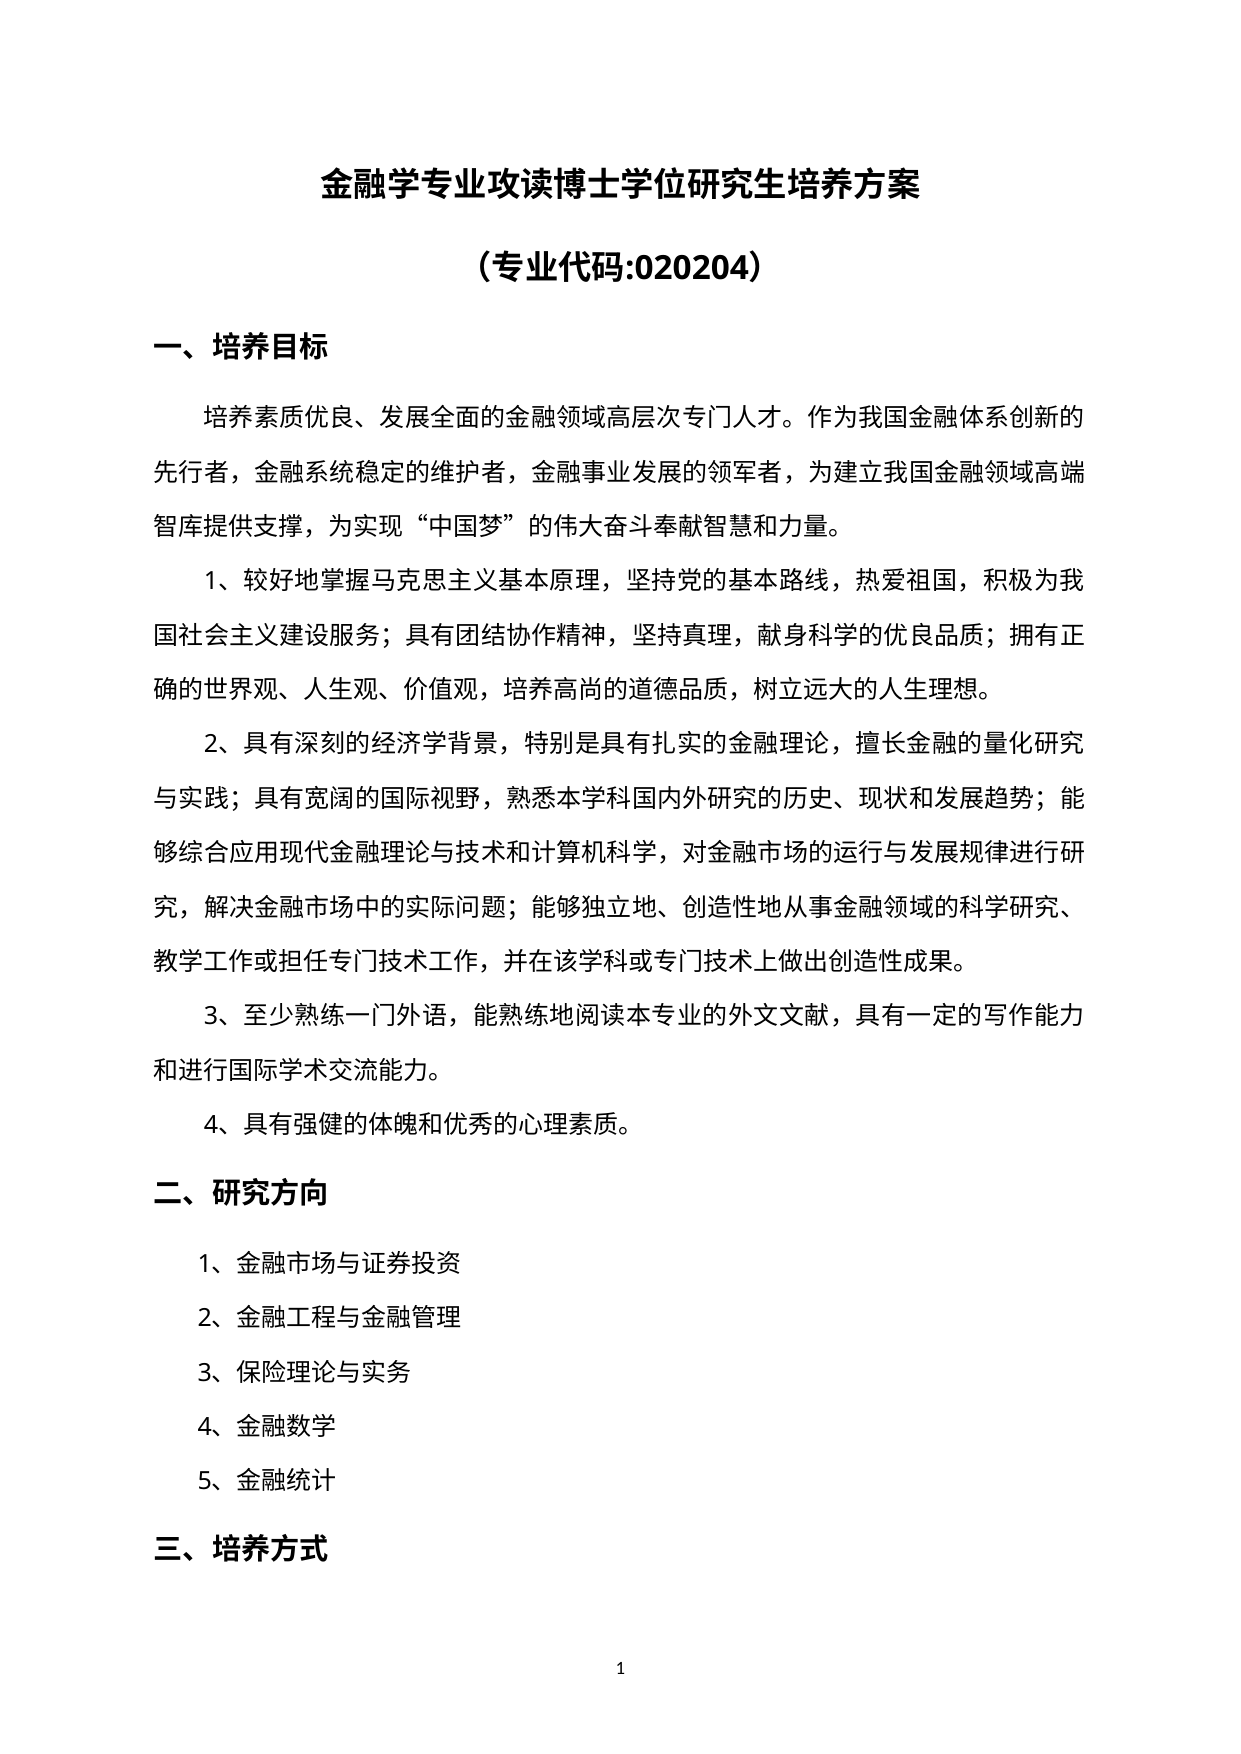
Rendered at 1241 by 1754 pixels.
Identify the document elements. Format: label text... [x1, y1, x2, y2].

text 三、培养方式 [153, 1526, 1087, 1568]
text 二、研究方向 [153, 1169, 1087, 1212]
text 4、金融数学 [197, 1406, 1087, 1443]
text 一、培养目标 [153, 324, 1087, 366]
text 2、具有深刻的经济学背景，特别是具有扎实的金融理论，擅长金融的量化研究与实践；具有宽阔的国际视野，熟悉本学科国内外研究的历史、现状和发展趋势；能够综合应用现代金融理论与技术和计算机科学，对金融市场的运行与发展规律进行研究，解决金融市场中的实际问题；能够独立地、创造性地从事金融领域的科学研究、教学工作或担任专门技术工作，并在该学科或专门技术上做出创造性成果。 [153, 724, 1087, 978]
text 培养素质优良、发展全面的金融领域高层次专门人才。作为我国金融体系创新的先行者，金融系统稳定的维护者，金融事业发展的领军者，为建立我国金融领域高端智库提供支撑，为实现“中国梦”的伟大奋斗奉献智慧和力量。 [153, 398, 1087, 543]
text 3、保险理论与实务 [197, 1352, 1087, 1388]
text 5、金融统计 [197, 1461, 1087, 1497]
text 1、较好地掌握马克思主义基本原理，坚持党的基本路线，热爱祖国，积极为我国社会主义建设服务；具有团结协作精神，坚持真理，献身科学的优良品质；拥有正确的世界观、人生观、价值观，培养高尚的道德品质，树立远大的人生理想。 [153, 561, 1087, 706]
text 3、至少熟练一门外语，能熟练地阅读本专业的外文文献，具有一定的写作能力和进行国际学术交流能力。 [153, 996, 1087, 1086]
text 2、金融工程与金融管理 [197, 1298, 1087, 1334]
text 1、金融市场与证券投资 [197, 1243, 1087, 1279]
text （专业代码:020204） [153, 241, 1087, 289]
text 金融学专业攻读博士学位研究生培养方案 [153, 158, 1087, 206]
text 4、具有强健的体魄和优秀的心理素质。 [153, 1104, 1087, 1141]
